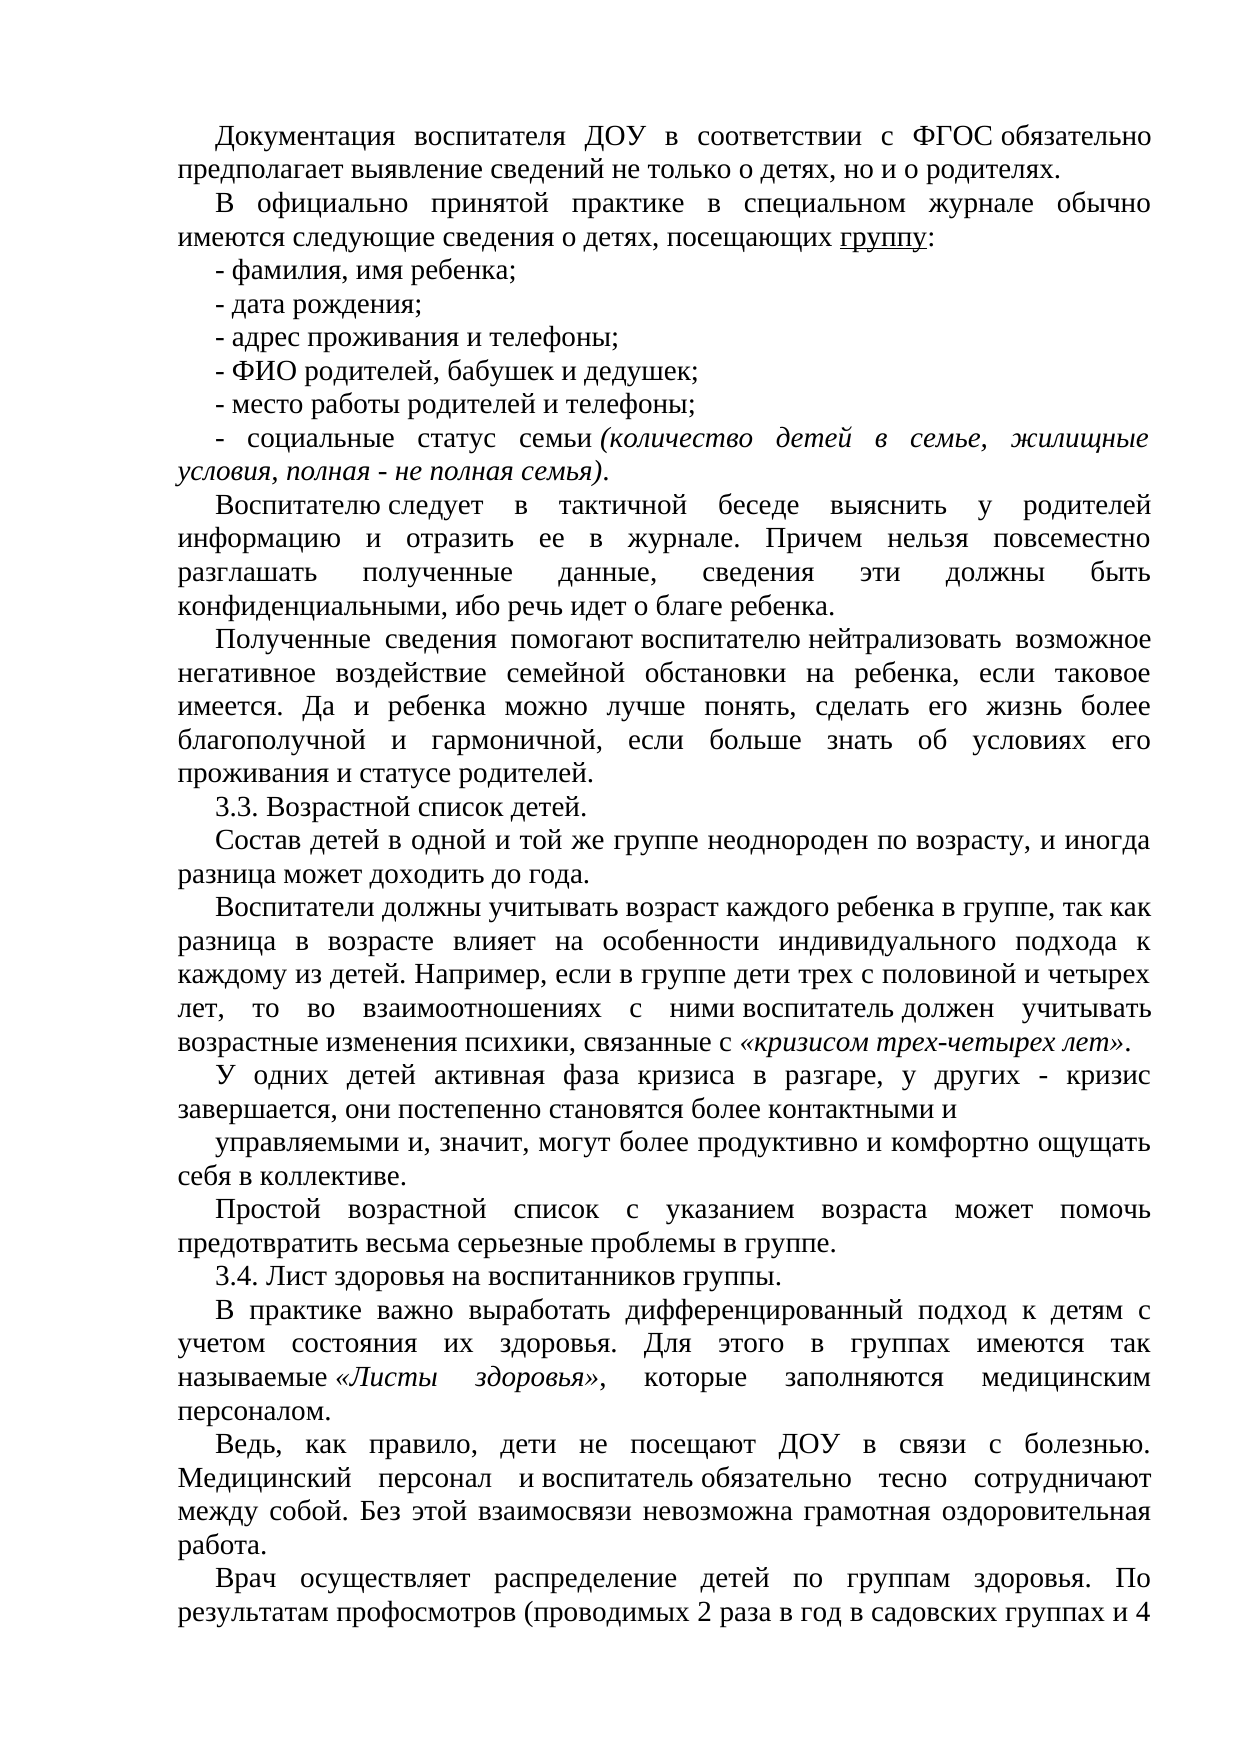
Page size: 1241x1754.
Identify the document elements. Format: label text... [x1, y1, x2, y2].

text В официально принятой практике в специальном журнале обычно имеются следующие сведения о детях, посещающих группу: [177, 185, 1152, 252]
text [177, 1560, 1152, 1627]
text - адрес проживания и телефоны; [177, 319, 1152, 353]
text - дата рождения; [177, 286, 1152, 319]
text Воспитателю следует в тактичной беседе выяснить у родителей информацию и отразить ее в журнале. Причем нельзя повсеместно разглашать полученные данные, сведения эти должны быть конфиденциальными, ибо речь идет о благе ребенка. [177, 487, 1152, 621]
text Полученные сведения помогают воспитателю нейтрализовать возможное негативное воздействие семейной обстановки на ребенка, если таковое имеется. Да и ребенка можно лучше понять, сделать его жизнь более благополучной и гармоничной, если больше знать об условиях его проживания и статусе родителей. [177, 621, 1152, 789]
text Состав детей в одной и той же группе неоднороден по возрасту, и иногда разница может доходить до года. [177, 822, 1152, 889]
text У одних детей активная фаза кризиса в разгаре, у других - кризис завершается, они постепенно становятся более контактными и [177, 1057, 1152, 1124]
text - место работы родителей и телефоны; [177, 386, 1152, 420]
text Воспитатели должны учитывать возраст каждого ребенка в группе, так как разница в возрасте влияет на особенности индивидуального подхода к каждому из детей. Например, если в группе дети трех с половиной и четырех лет, то во взаимоотношениях с ними воспитатель должен учитывать возрастные изменения психики, связанные с «кризисом трех-четырех лет». [177, 889, 1152, 1057]
text - ФИО родителей, бабушек и дедушек; [177, 353, 1152, 386]
text Документация воспитателя ДОУ в соответствии с ФГОС обязательно предполагает выявление сведений не только о детях, но и о родителях. [177, 118, 1152, 185]
text Ведь, как правило, дети не посещают ДОУ в связи с болезнью. Медицинский персонал и воспитатель обязательно тесно сотрудничают между собой. Без этой взаимосвязи невозможна грамотная оздоровительная работа. [177, 1426, 1152, 1560]
text 3.4. Лист здоровья на воспитанников группы. [177, 1258, 1152, 1292]
text - социальные статус семьи (количество детей в семье, жилищные условия, полная - не полная семья). [177, 420, 1152, 487]
text В практике важно выработать дифференцированный подход к детям с учетом состояния их здоровья. Для этого в группах имеются так называемые «Листы здоровья», которые заполняются медицинским персоналом. [177, 1292, 1152, 1426]
text Простой возрастной список с указанием возраста может помочь предотвратить весьма серьезные проблемы в группе. [177, 1191, 1152, 1258]
text управляемыми и, значит, могут более продуктивно и комфортно ощущать себя в коллективе. [177, 1124, 1152, 1191]
text 3.3. Возрастной список детей. [177, 789, 1152, 822]
text - фамилия, имя ребенка; [177, 252, 1152, 286]
